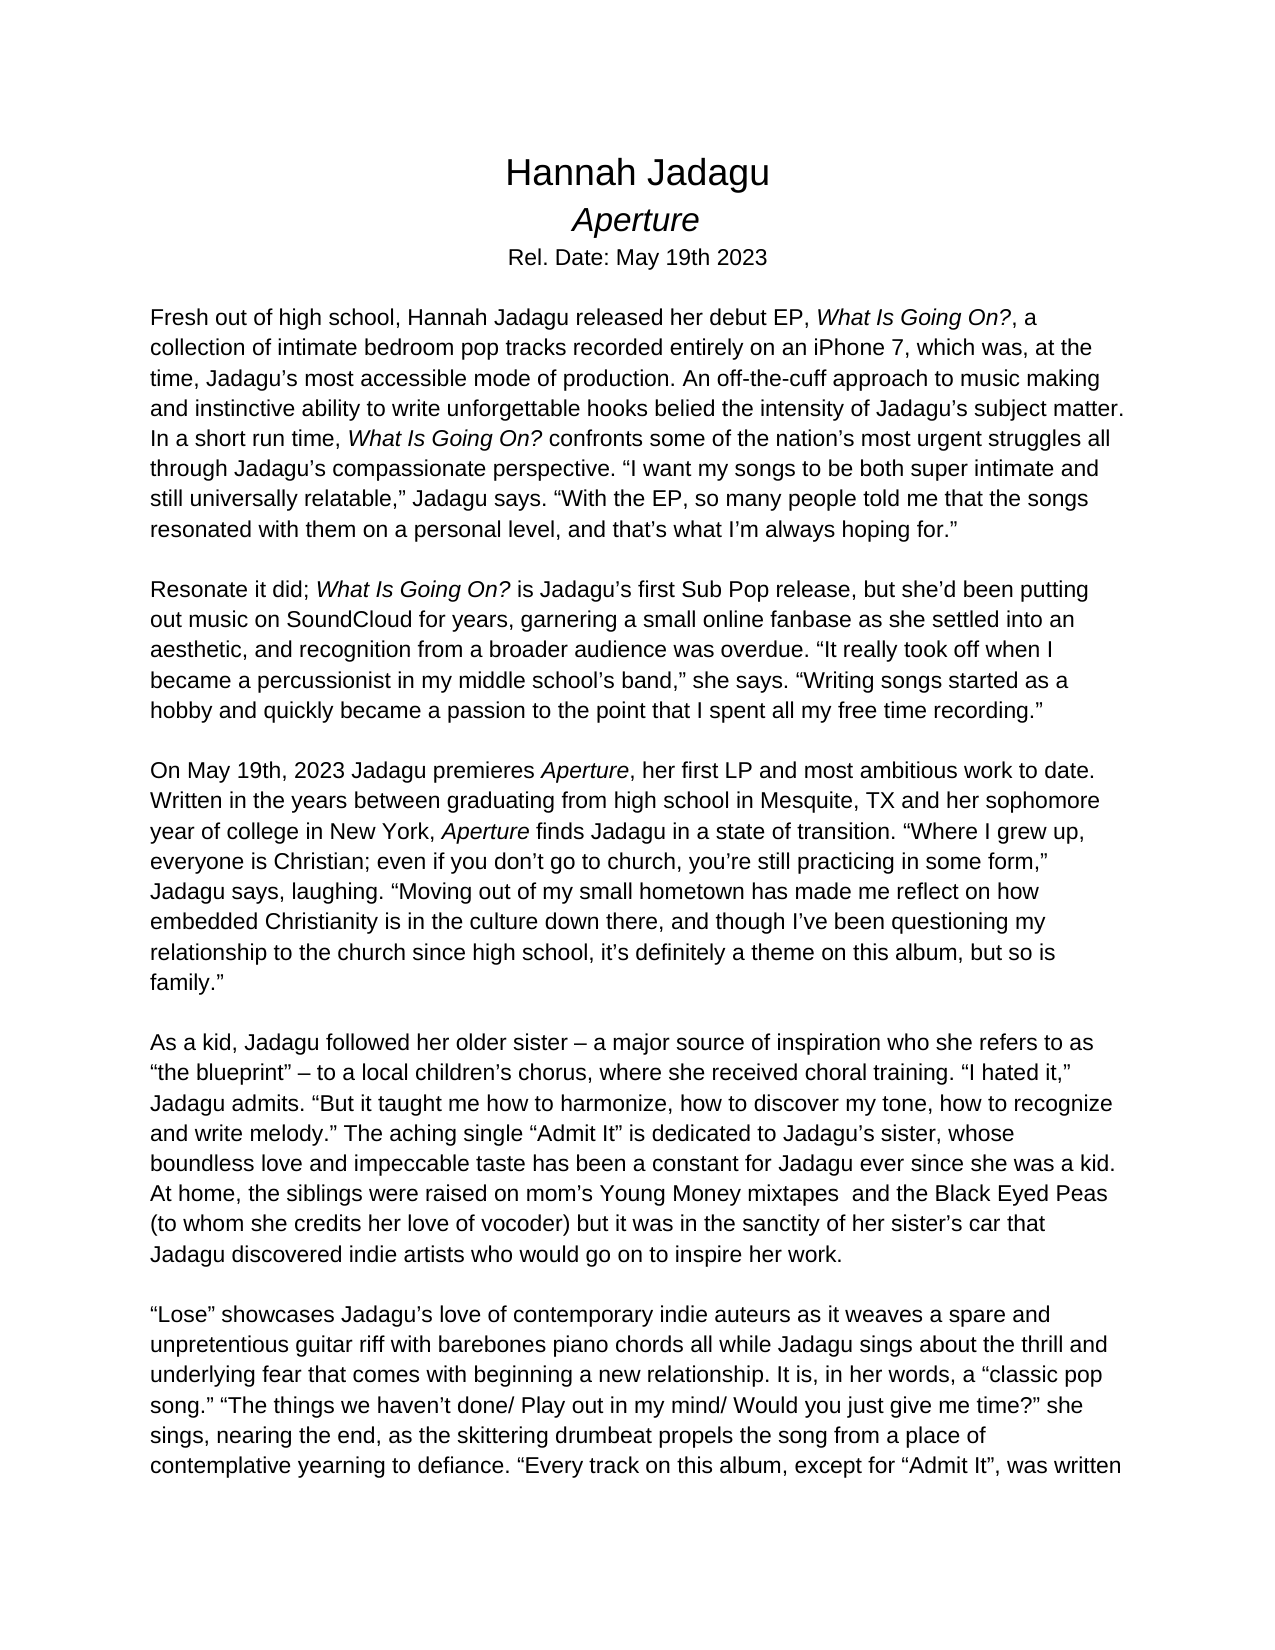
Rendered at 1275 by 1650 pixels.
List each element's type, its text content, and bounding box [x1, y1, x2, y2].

text Rel. Date: May 19th 2023 [150, 244, 1125, 270]
text Resonate it did; What Is Going On? is Jadagu’s first Sub Pop release, but she’d been putting out music on SoundCloud for years, garnering a small online fanbase as she settled into an aesthetic, and recognition from a broader audience was overdue. “It really took off when I became a percussionist in my middle school’s band,” she says. “Writing songs started as a hobby and quickly became a passion to the point that I spent all my free time recording.” [150, 576, 1125, 723]
text As a kid, Jadagu followed her older sister – a major source of inspiration who she refers to as “the blueprint” – to a local children’s chorus, where she received choral training. “I hated it,” Jadagu admits. “But it taught me how to harmonize, how to discover my tone, how to recognize and write melody.” The aching single “Admit It” is dedicated to Jadagu’s sister, whose boundless love and impeccable taste has been a constant for Jadagu ever since she was a kid. At home, the siblings were raised on mom’s Young Money mixtapes and the Black Eyed Peas (to whom she credits her love of vocoder) but it was in the sanctity of her sister’s car that Jadagu discovered indie artists who would go on to inspire her work. [150, 1029, 1125, 1267]
text On May 19th, 2023 Jadagu premieres Aperture, her first LP and most ambitious work to date. Written in the years between graduating from high school in Mesquite, TX and her sophomore year of college in New York, Aperture finds Jadagu in a state of transition. “Where I grew up, everyone is Christian; even if you don’t go to church, you’re still practicing in some form,” Jadagu says, laughing. “Moving out of my small hometown has made me reflect on how embedded Christianity is in the culture down there, and though I’ve been questioning my relationship to the church since high school, it’s definitely a theme on this album, but so is family.” [150, 757, 1125, 995]
text Hannah Jadagu [150, 150, 1125, 193]
text Aperture [150, 199, 1125, 238]
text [150, 1301, 1125, 1478]
text Fresh out of high school, Hannah Jadagu released her debut EP, What Is Going On?, a collection of intimate bedroom pop tracks recorded entirely on an iPhone 7, which was, at the time, Jadagu’s most accessible mode of production. An off-the-cuff approach to music making and instinctive ability to write unforgettable hooks belied the intensity of Jadagu’s subject matter. In a short run time, What Is Going On? confronts some of the nation’s most urgent struggles all through Jadagu’s compassionate perspective. “I want my songs to be both super intimate and still universally relatable,” Jadagu says. “With the EP, so many people told me that the songs resonated with them on a personal level, and that’s what I’m always hoping for.” [150, 304, 1125, 542]
